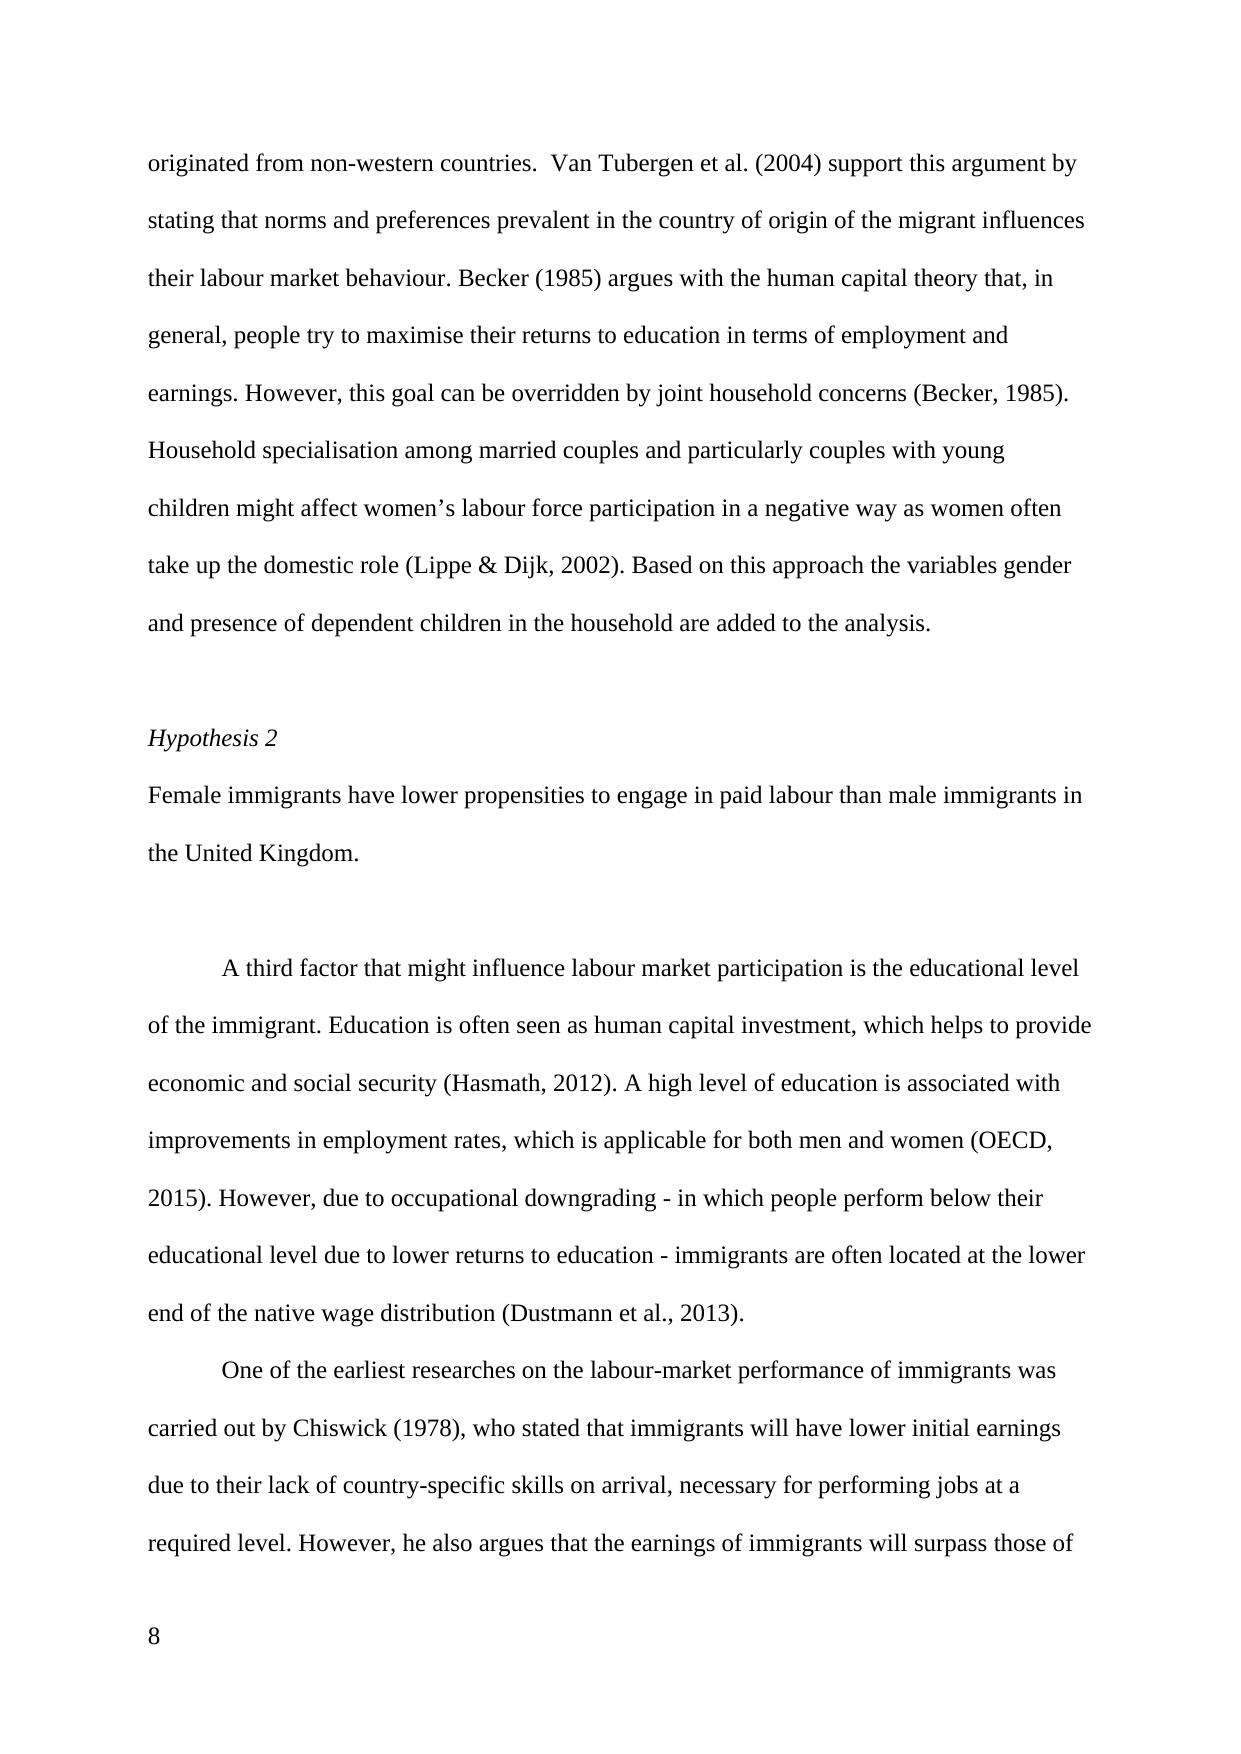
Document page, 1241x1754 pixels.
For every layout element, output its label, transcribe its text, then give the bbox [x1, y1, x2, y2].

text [148, 1355, 1093, 1556]
text A third factor that might influence labour market participation is the educational level of the immigrant. Education is often seen as human capital investment, which helps to provide economic and social security (Hasmath, 2012). A high level of education is associated with improvements in employment rates, which is applicable for both men and women (OECD, 2015). However, due to occupational downgrading - in which people perform below their educational level due to lower returns to education - immigrants are often located at the lower end of the native wage distribution (Dustmann et al., 2013). [148, 953, 1093, 1326]
text Hypothesis 2 [148, 723, 1093, 751]
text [148, 148, 1093, 636]
text Female immigrants have lower propensities to engage in paid labour than male immigrants in the United Kingdom. [148, 780, 1093, 866]
